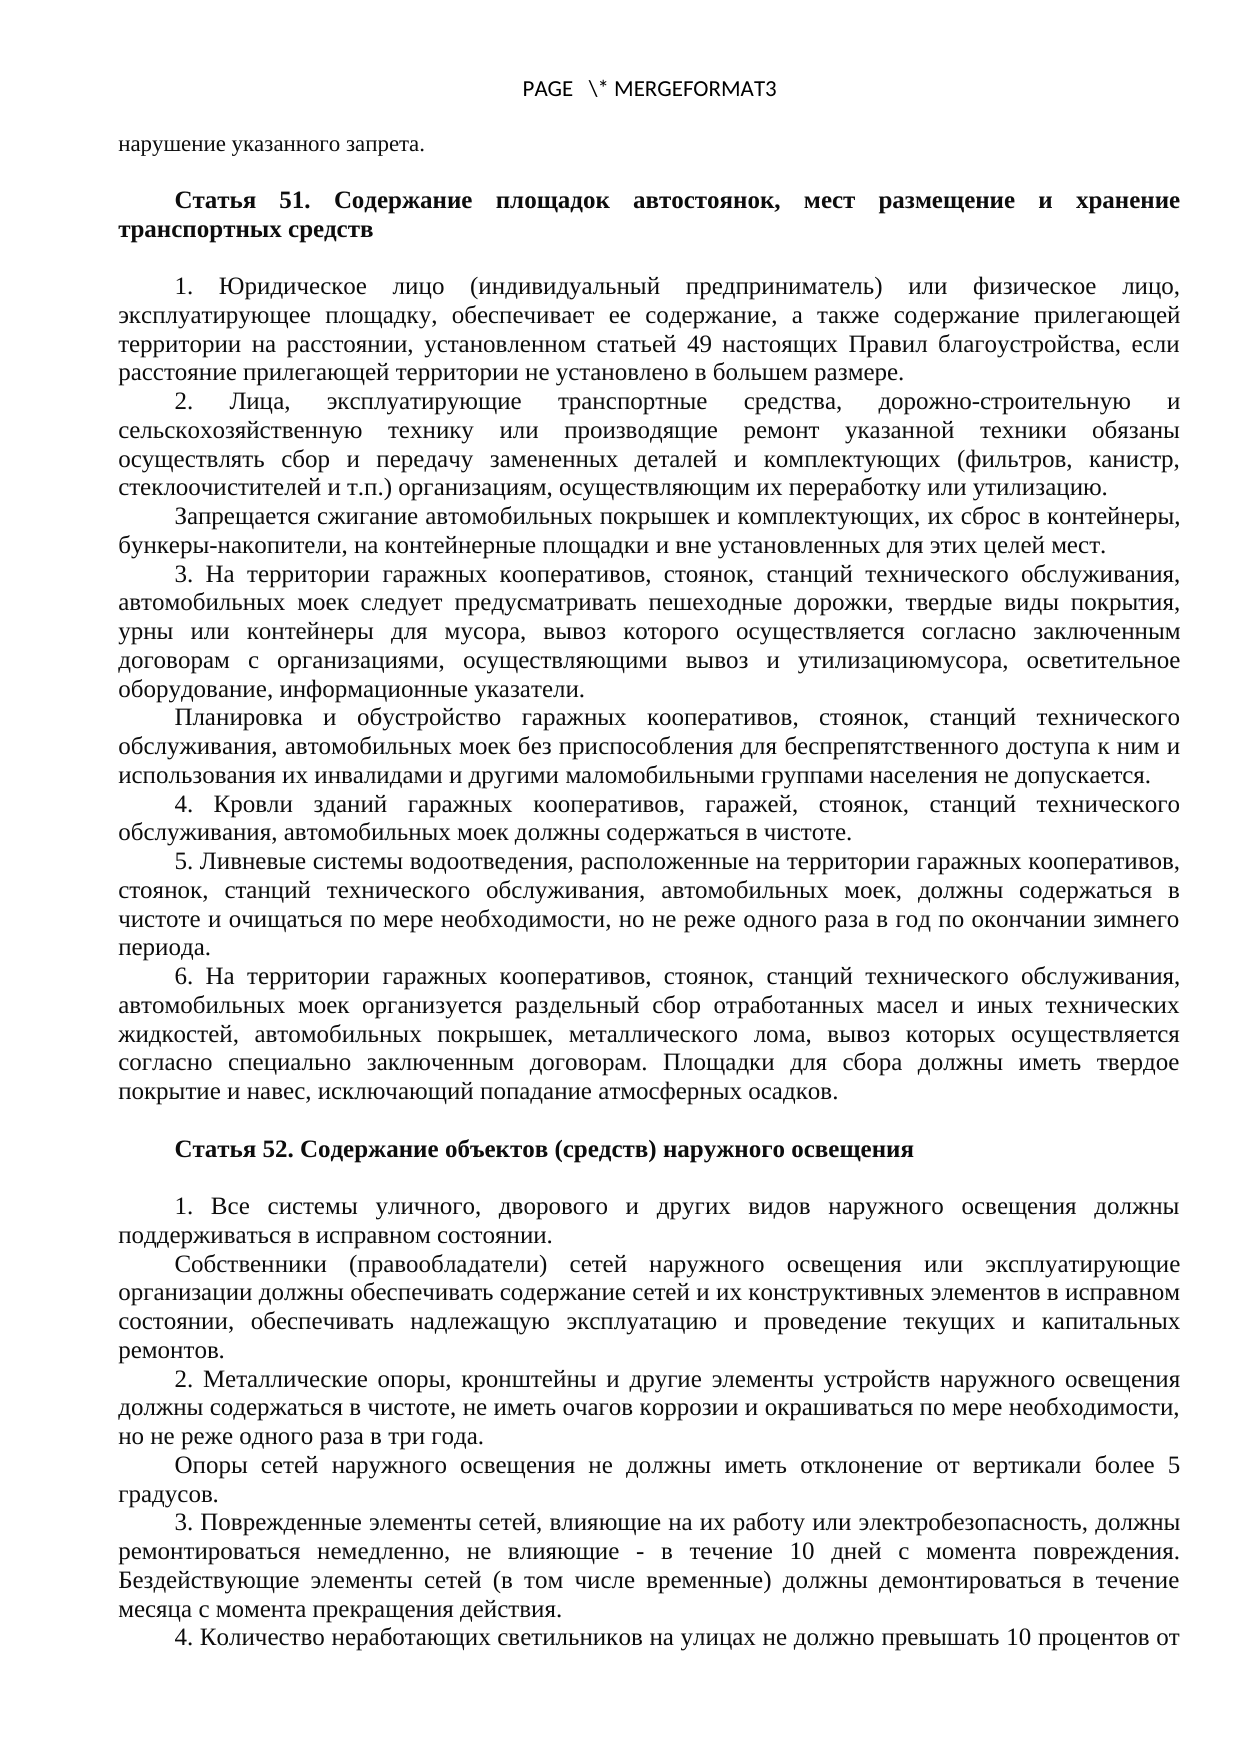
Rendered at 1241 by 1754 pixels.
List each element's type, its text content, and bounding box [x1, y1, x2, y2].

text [118, 130, 1181, 156]
text Планировка и обустройство гаражных кооперативов, стоянок, станций технического обслуживания, автомобильных моек без приспособления для беспрепятственного доступа к ним и использования их инвалидами и другими маломобильными группами населения не допускается. [118, 702, 1181, 789]
text 1. Все системы уличного, дворового и других видов наружного освещения должны поддерживаться в исправном состоянии. [118, 1191, 1181, 1249]
text Опоры сетей наружного освещения не должны иметь отклонение от вертикали более 5 градусов. [118, 1450, 1181, 1507]
text 5. Ливневые системы водоотведения, расположенные на территории гаражных кооперативов, стоянок, станций технического обслуживания, автомобильных моек, должны содержаться в чистоте и очищаться по мере необходимости, но не реже одного раза в год по окончании зимнего периода. [118, 846, 1181, 961]
text 4. Кровли зданий гаражных кооперативов, гаражей, стоянок, станций технического обслуживания, автомобильных моек должны содержаться в чистоте. [118, 789, 1181, 846]
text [118, 1622, 1181, 1651]
text Собственники (правообладатели) сетей наружного освещения или эксплуатирующие организации должны обеспечивать содержание сетей и их конструктивных элементов в исправном состоянии, обеспечивать надлежащую эксплуатацию и проведение текущих и капитальных ремонтов. [118, 1249, 1181, 1364]
text 3. На территории гаражных кооперативов, стоянок, станций технического обслуживания, автомобильных моек следует предусматривать пешеходные дорожки, твердые виды покрытия, урны или контейнеры для мусора, вывоз которого осуществляется согласно заключенным договорам с организациями, осуществляющими вывоз и утилизациюмусора, осветительное оборудование, информационные указатели. [118, 559, 1181, 702]
title Статья 52. Содержание объектов (средств) наружного освещения [118, 1134, 1181, 1162]
text 2. Металлические опоры, кронштейны и другие элементы устройств наружного освещения должны содержаться в чистоте, не иметь очагов коррозии и окрашиваться по мере необходимости, но не реже одного раза в три года. [118, 1364, 1181, 1450]
text 2. Лица, эксплуатирующие транспортные средства, дорожно-строительную и сельскохозяйственную технику или производящие ремонт указанной техники обязаны осуществлять сбор и передачу замененных деталей и комплектующих (фильтров, канистр, стеклоочистителей и т.п.) организациям, осуществляющим их переработку или утилизацию. [118, 386, 1181, 501]
text 1. Юридическое лицо (индивидуальный предприниматель) или физическое лицо, эксплуатирующее площадку, обеспечивает ее содержание, а также содержание прилегающей территории на расстоянии, установленном статьей 49 настоящих Правил благоустройства, если расстояние прилегающей территории не установлено в большем размере. [118, 271, 1181, 386]
title Статья 51. Содержание площадок автостоянок, мест размещение и хранение транспортных средств [118, 185, 1181, 242]
text 6. На территории гаражных кооперативов, стоянок, станций технического обслуживания, автомобильных моек организуется раздельный сбор отработанных масел и иных технических жидкостей, автомобильных покрышек, металлического лома, вывоз которых осуществляется согласно специально заключенным договорам. Площадки для сбора должны иметь твердое покрытие и навес, исключающий попадание атмосферных осадков. [118, 961, 1181, 1105]
text 3. Поврежденные элементы сетей, влияющие на их работу или электробезопасность, должны ремонтироваться немедленно, не влияющие - в течение 10 дней с момента повреждения. Бездействующие элементы сетей (в том числе временные) должны демонтироваться в течение месяца с момента прекращения действия. [118, 1507, 1181, 1622]
text Запрещается сжигание автомобильных покрышек и комплектующих, их сброс в контейнеры, бункеры-накопители, на контейнерные площадки и вне установленных для этих целей мест. [118, 501, 1181, 559]
